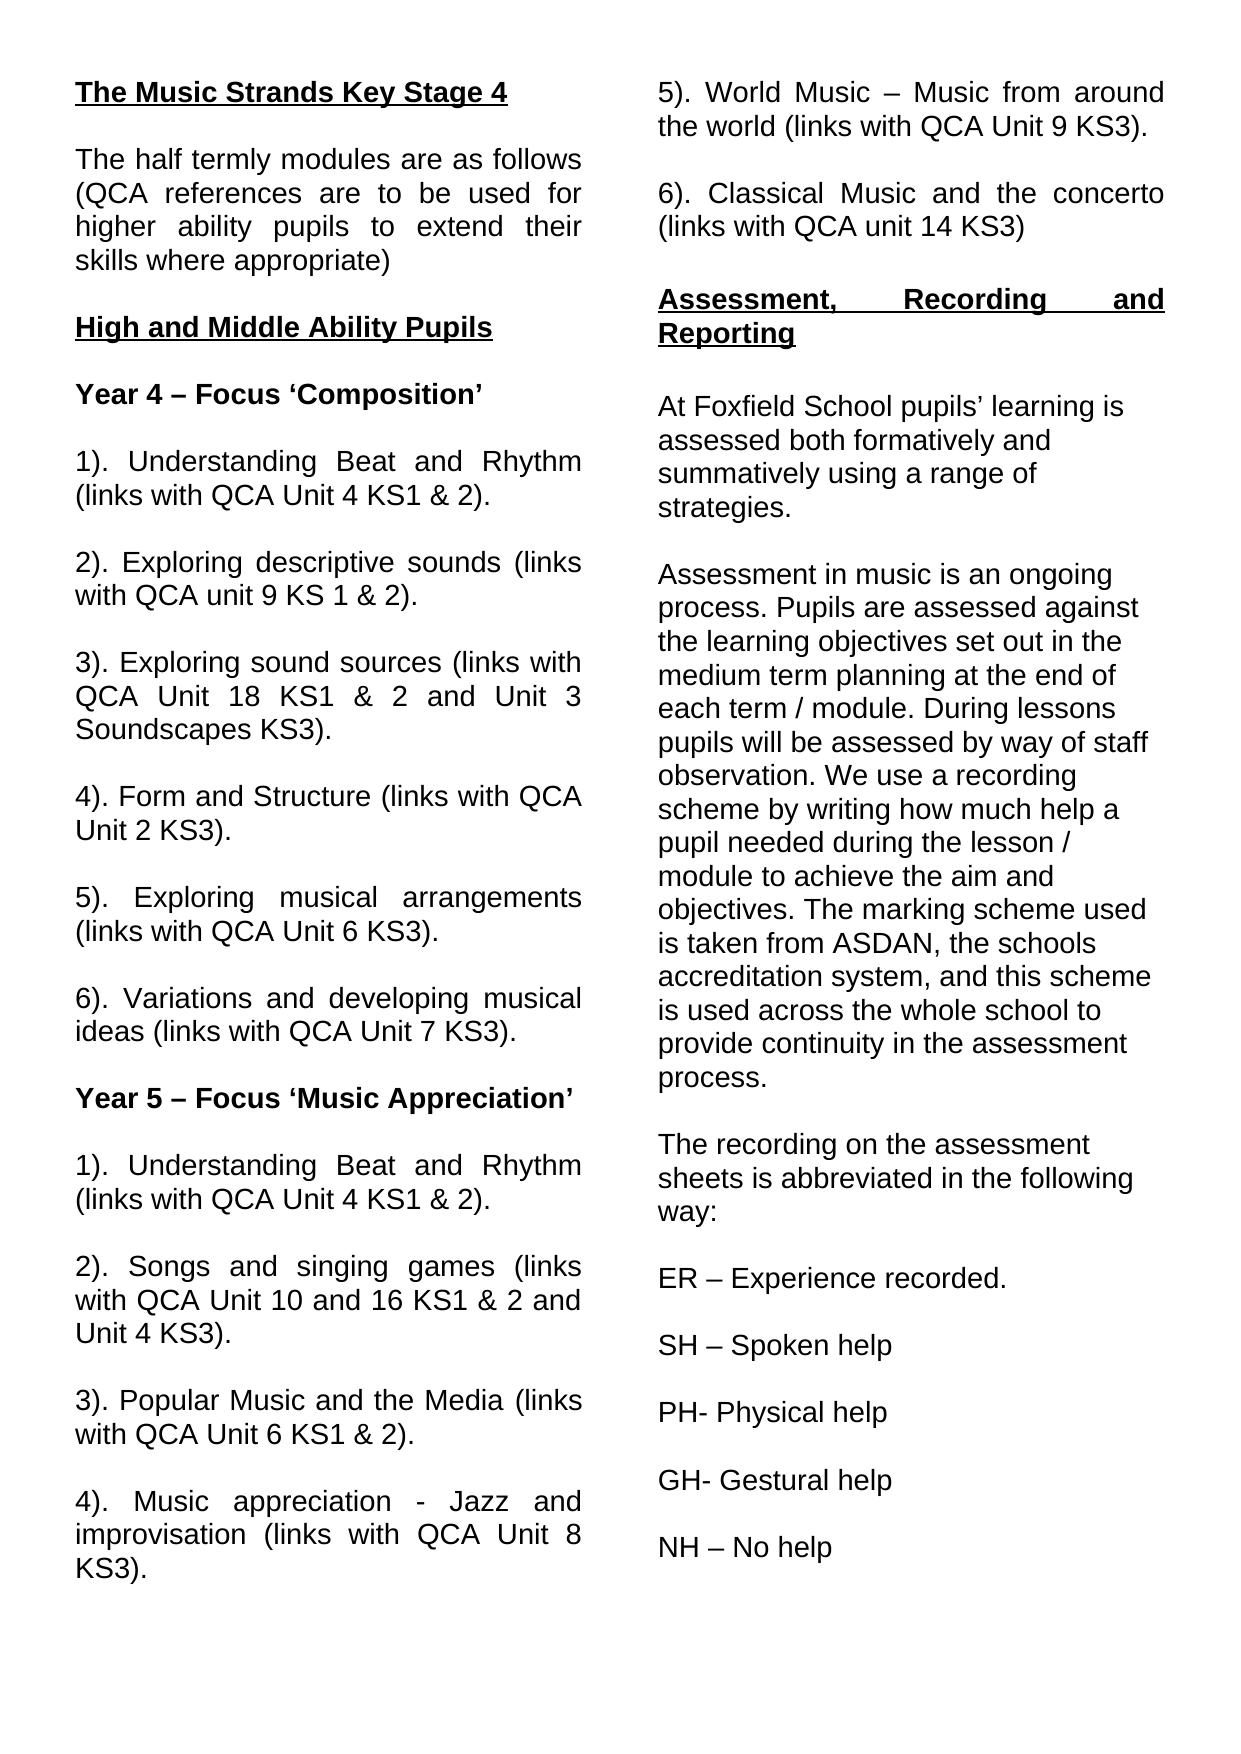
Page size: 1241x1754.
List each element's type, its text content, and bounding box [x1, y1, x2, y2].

list 6). Classical Music and the concerto (links with QCA unit 14 KS3) [658, 176, 1165, 243]
list 1). Understanding Beat and Rhythm (links with QCA Unit 4 KS1 & 2). [75, 444, 583, 511]
list PH- Physical help [658, 1395, 1165, 1429]
list 6). Variations and developing musical ideas (links with QCA Unit 7 KS3). [75, 981, 583, 1048]
list Assessment in music is an ongoing process. Pupils are assessed against the learning objectives set out in the medium term planning at the end of each term / module. During lessons pupils will be assessed by way of staff observation. We use a recording scheme by writing how much help a pupil needed during the lesson / module to achieve the aim and objectives. The marking scheme used is taken from ASDAN, the schools accreditation system, and this scheme is used across the whole school to provide continuity in the assessment process. [658, 557, 1165, 1093]
list Assessment, Recording and Reporting [658, 313, 1165, 349]
list 5). Exploring musical arrangements (links with QCA Unit 6 KS3). [75, 880, 583, 947]
list 3). Exploring sound sources (links with QCA Unit 18 KS1 & 2 and Unit 3 Soundscapes KS3). [75, 645, 583, 746]
list 1). Understanding Beat and Rhythm (links with QCA Unit 4 KS1 & 2). [75, 1148, 583, 1215]
list 3). Popular Music and the Media (links with QCA Unit 6 KS1 & 2). [75, 1383, 583, 1450]
list ER – Experience recorded. [658, 1261, 1165, 1295]
list SH – Spoken help [658, 1328, 1165, 1362]
list NH – No help [658, 1529, 1165, 1563]
list Assessment, Recording and Reporting [658, 282, 1165, 311]
list High and Middle Ability Pupils [75, 310, 583, 343]
list At Foxfield School pupils’ learning is assessed both formatively and summatively using a range of strategies. [658, 389, 1165, 523]
list Year 4 – Focus ‘Composition’ [75, 377, 583, 410]
list Year 5 – Focus ‘Music Appreciation’ [75, 1081, 583, 1115]
list The half termly modules are as follows (QCA references are to be used for higher ability pupils to extend their skills where appropriate) [75, 142, 583, 276]
list The Music Strands Key Stage 4 [75, 75, 583, 108]
list The recording on the assessment sheets is abbreviated in the following way: [658, 1127, 1165, 1228]
list 4). Form and Structure (links with QCA Unit 2 KS3). [75, 779, 583, 846]
list 4). Music appreciation - Jazz and improvisation (links with QCA Unit 8 KS3). [75, 1484, 583, 1584]
list GH- Gestural help [658, 1462, 1165, 1496]
list 5). World Music – Music from around the world (links with QCA Unit 9 KS3). [658, 75, 1165, 142]
list 2). Songs and singing games (links with QCA Unit 10 and 16 KS1 & 2 and Unit 4 KS3). [75, 1249, 583, 1349]
list 2). Exploring descriptive sounds (links with QCA unit 9 KS 1 & 2). [75, 544, 583, 612]
